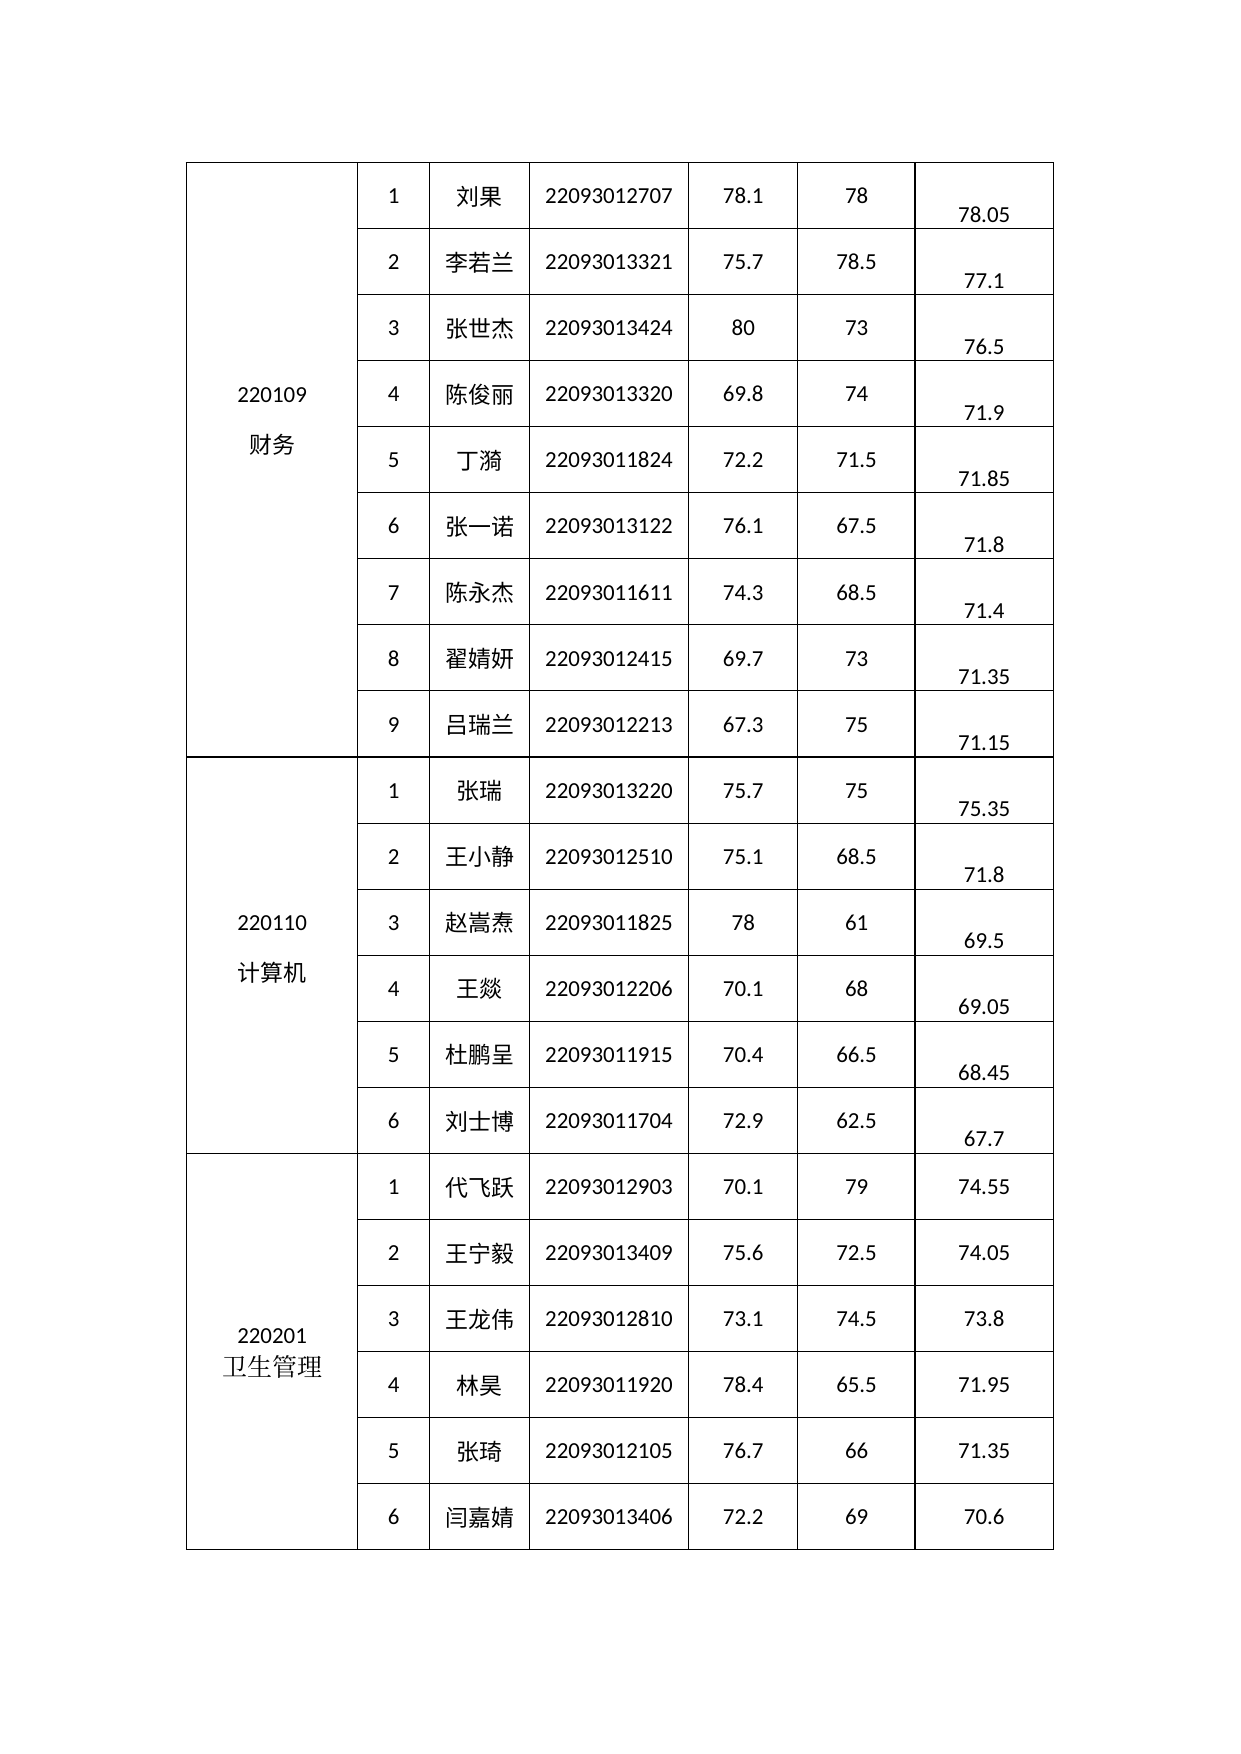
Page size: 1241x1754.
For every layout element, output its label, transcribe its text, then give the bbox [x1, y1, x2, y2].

table_cell 1 [358, 163, 429, 228]
table_cell 67.5 [798, 493, 914, 558]
table_cell 220201 卫生管理 [187, 1154, 357, 1549]
table_cell 22093013220 [530, 758, 688, 822]
table_cell 74.05 [916, 1220, 1053, 1285]
table_cell 林昊 [430, 1352, 529, 1417]
table_cell 4 [358, 1352, 429, 1417]
table_cell 70.1 [689, 1154, 797, 1219]
table_cell 78.5 [798, 229, 914, 294]
table_cell 22093011824 [530, 427, 688, 492]
table_cell 78 [798, 163, 914, 228]
table_cell 78 [689, 890, 797, 954]
table_cell 1 [358, 758, 429, 822]
table_cell 闫嘉婧 [430, 1484, 529, 1549]
table_cell 70.6 [916, 1484, 1053, 1549]
table_cell 陈俊丽 [430, 361, 529, 426]
table_cell 71.35 [916, 1418, 1053, 1483]
table_cell 22093012206 [530, 956, 688, 1021]
table_cell 70.1 [689, 956, 797, 1021]
table_cell 76.5 [916, 295, 1053, 360]
table_cell 王宁毅 [430, 1220, 529, 1285]
table_cell 71.85 [916, 427, 1053, 492]
table_cell 78.1 [689, 163, 797, 228]
table_cell 翟婧妍 [430, 625, 529, 690]
table_cell 69.5 [916, 890, 1053, 954]
table_cell 2 [358, 229, 429, 294]
table_cell 74 [798, 361, 914, 426]
table_cell 71.35 [916, 625, 1053, 690]
table_cell 赵嵩焘 [430, 890, 529, 954]
table_cell 76.7 [689, 1418, 797, 1483]
table_cell 68 [798, 956, 914, 1021]
table_cell 22093013424 [530, 295, 688, 360]
table_cell 68.5 [798, 559, 914, 624]
table_cell 78.05 [916, 163, 1053, 228]
table_cell 75 [798, 691, 914, 756]
table_cell 代飞跃 [430, 1154, 529, 1219]
table_cell 75.7 [689, 758, 797, 822]
table_cell 5 [358, 1022, 429, 1087]
table_cell 22093012810 [530, 1286, 688, 1351]
table_cell 67.7 [916, 1088, 1053, 1153]
table_cell 68.5 [798, 824, 914, 888]
table_cell 75.35 [916, 758, 1053, 822]
table_cell 22093012903 [530, 1154, 688, 1219]
table_cell 22093012415 [530, 625, 688, 690]
table_cell 220110 计算机 [187, 758, 357, 1153]
table_cell 67.3 [689, 691, 797, 756]
table_cell 75.7 [689, 229, 797, 294]
table_cell 张世杰 [430, 295, 529, 360]
table_cell 72.2 [689, 1484, 797, 1549]
table_cell 69.05 [916, 956, 1053, 1021]
table_cell 3 [358, 295, 429, 360]
table_cell 65.5 [798, 1352, 914, 1417]
table_cell 22093013321 [530, 229, 688, 294]
table_cell 66.5 [798, 1022, 914, 1087]
table_cell 22093013320 [530, 361, 688, 426]
table_cell 73.8 [916, 1286, 1053, 1351]
table_cell 69.8 [689, 361, 797, 426]
table_cell 22093011915 [530, 1022, 688, 1087]
table_cell 陈永杰 [430, 559, 529, 624]
table_cell 80 [689, 295, 797, 360]
table_cell 69 [798, 1484, 914, 1549]
table_cell 73 [798, 625, 914, 690]
table_cell 8 [358, 625, 429, 690]
table_cell 75.6 [689, 1220, 797, 1285]
table_cell 78.4 [689, 1352, 797, 1417]
table_cell 杜鹏呈 [430, 1022, 529, 1087]
table_cell 5 [358, 1418, 429, 1483]
table_cell 张一诺 [430, 493, 529, 558]
table_cell 220109 财务 [187, 163, 357, 756]
table_cell 22093012707 [530, 163, 688, 228]
table_cell 74.55 [916, 1154, 1053, 1219]
table_cell 69.7 [689, 625, 797, 690]
table_cell 71.95 [916, 1352, 1053, 1417]
table_cell 王龙伟 [430, 1286, 529, 1351]
table_cell 22093011611 [530, 559, 688, 624]
table_cell 22093012510 [530, 824, 688, 888]
table_cell 22093011920 [530, 1352, 688, 1417]
table_cell 22093011825 [530, 890, 688, 954]
table_cell 3 [358, 890, 429, 954]
table_cell 72.9 [689, 1088, 797, 1153]
table_cell 71.8 [916, 493, 1053, 558]
table_cell 4 [358, 956, 429, 1021]
table_cell 王小静 [430, 824, 529, 888]
table_cell 2 [358, 824, 429, 888]
table_cell 22093012213 [530, 691, 688, 756]
table_cell 79 [798, 1154, 914, 1219]
table_cell 3 [358, 1286, 429, 1351]
table_cell 刘士博 [430, 1088, 529, 1153]
table_cell 71.9 [916, 361, 1053, 426]
table_cell 张琦 [430, 1418, 529, 1483]
table_cell 吕瑞兰 [430, 691, 529, 756]
table_cell 4 [358, 361, 429, 426]
table_cell 70.4 [689, 1022, 797, 1087]
table_cell 72.5 [798, 1220, 914, 1285]
table_cell 75 [798, 758, 914, 822]
table_cell 71.4 [916, 559, 1053, 624]
table_cell 66 [798, 1418, 914, 1483]
table_cell 73.1 [689, 1286, 797, 1351]
table_cell 74.3 [689, 559, 797, 624]
table_cell 75.1 [689, 824, 797, 888]
table_cell 22093013409 [530, 1220, 688, 1285]
table_cell 68.45 [916, 1022, 1053, 1087]
table_cell 22093013122 [530, 493, 688, 558]
table_cell 22093012105 [530, 1418, 688, 1483]
table_cell 71.5 [798, 427, 914, 492]
table_cell 71.15 [916, 691, 1053, 756]
table_cell 74.5 [798, 1286, 914, 1351]
table_cell 62.5 [798, 1088, 914, 1153]
table_cell 22093013406 [530, 1484, 688, 1549]
table_cell 5 [358, 427, 429, 492]
table_cell 6 [358, 493, 429, 558]
table_cell 61 [798, 890, 914, 954]
table_cell 张瑞 [430, 758, 529, 822]
table_cell 刘果 [430, 163, 529, 228]
table_cell 71.8 [916, 824, 1053, 888]
table_cell 22093011704 [530, 1088, 688, 1153]
table_cell 王燚 [430, 956, 529, 1021]
table_cell 76.1 [689, 493, 797, 558]
table_cell 丁漪 [430, 427, 529, 492]
table_cell 2 [358, 1220, 429, 1285]
table_cell 7 [358, 559, 429, 624]
table_cell 72.2 [689, 427, 797, 492]
table_cell 73 [798, 295, 914, 360]
table_cell 1 [358, 1154, 429, 1219]
table_cell 77.1 [916, 229, 1053, 294]
table_cell 9 [358, 691, 429, 756]
table_cell 6 [358, 1484, 429, 1549]
table_cell 李若兰 [430, 229, 529, 294]
table_cell 6 [358, 1088, 429, 1153]
